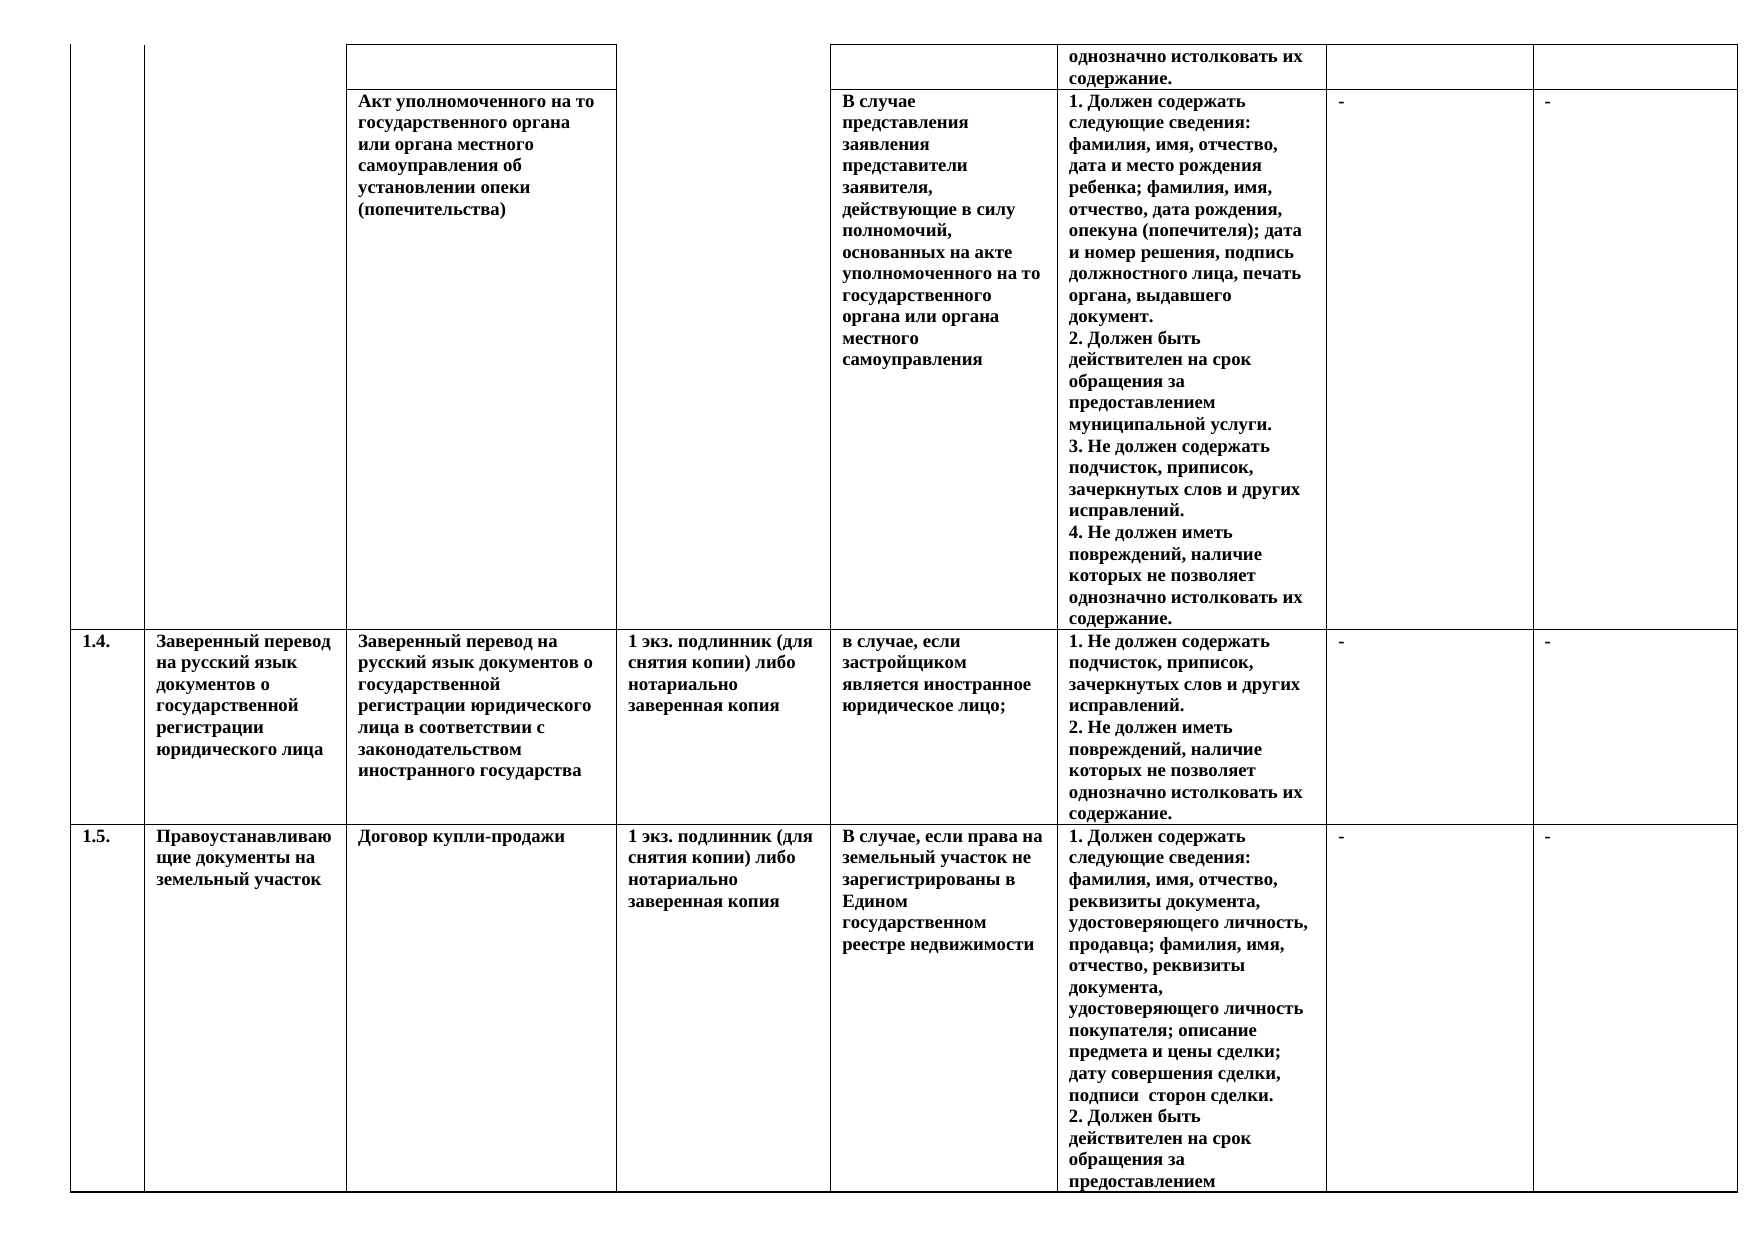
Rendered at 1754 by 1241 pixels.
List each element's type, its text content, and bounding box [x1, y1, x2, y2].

table_cell 1.5. [71, 825, 144, 1191]
table_cell 1. Должен содержать следующие сведения: фамилия, имя, отчество, дата и место рождения ребенка; фамилия, имя, отчество, дата рождения, опекуна (попечителя); дата и номер решения, подпись должностного лица, печать органа, выдавшего документ. 2. Должен быть действителен на срок обращения за предоставлением муниципальной услуги. 3. Не должен содержать подчисток, приписок, зачеркнутых слов и других исправлений. 4. Не должен иметь повреждений, наличие которых не позволяет однозначно истолковать их содержание. [1058, 90, 1326, 629]
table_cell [145, 825, 346, 1191]
table_cell Акт уполномоченного на то государственного органа или органа местного самоуправления об установлении опеки (попечительства) [347, 90, 616, 629]
table_cell - [1327, 825, 1533, 1191]
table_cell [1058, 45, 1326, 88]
table_cell В случае представления заявления представители заявителя, действующие в силу полномочий, основанных на акте уполномоченного на то государственного органа или органа местного самоуправления [831, 90, 1057, 629]
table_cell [347, 45, 616, 88]
table_cell в случае, если застройщиком является иностранное юридическое лицо; [831, 630, 1057, 824]
table_cell Заверенный перевод на русский язык документов о государственной регистрации юридического лица [145, 630, 346, 824]
table_cell - [1534, 90, 1737, 629]
table_cell - [1327, 45, 1533, 88]
table_cell Заверенный перевод на русский язык документов о государственной регистрации юридического лица в соответствии с законодательством иностранного государства [347, 630, 616, 824]
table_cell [347, 825, 616, 1191]
table_cell 1. Не должен содержать подчисток, приписок, зачеркнутых слов и других исправлений. 2. Не должен иметь повреждений, наличие которых не позволяет однозначно истолковать их содержание. [1058, 630, 1326, 824]
table_cell 1.4. [71, 630, 144, 824]
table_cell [1058, 825, 1326, 1191]
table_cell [831, 45, 1057, 88]
table_cell - [1327, 630, 1533, 824]
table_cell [831, 825, 1057, 1191]
table_cell 1 экз. подлинник (для снятия копии) либо нотариально заверенная копия [617, 630, 830, 824]
table_cell - [1534, 630, 1737, 824]
table_cell - [1534, 825, 1737, 1191]
table_cell - [1327, 90, 1533, 629]
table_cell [617, 825, 830, 1191]
table_cell - [1534, 45, 1737, 88]
